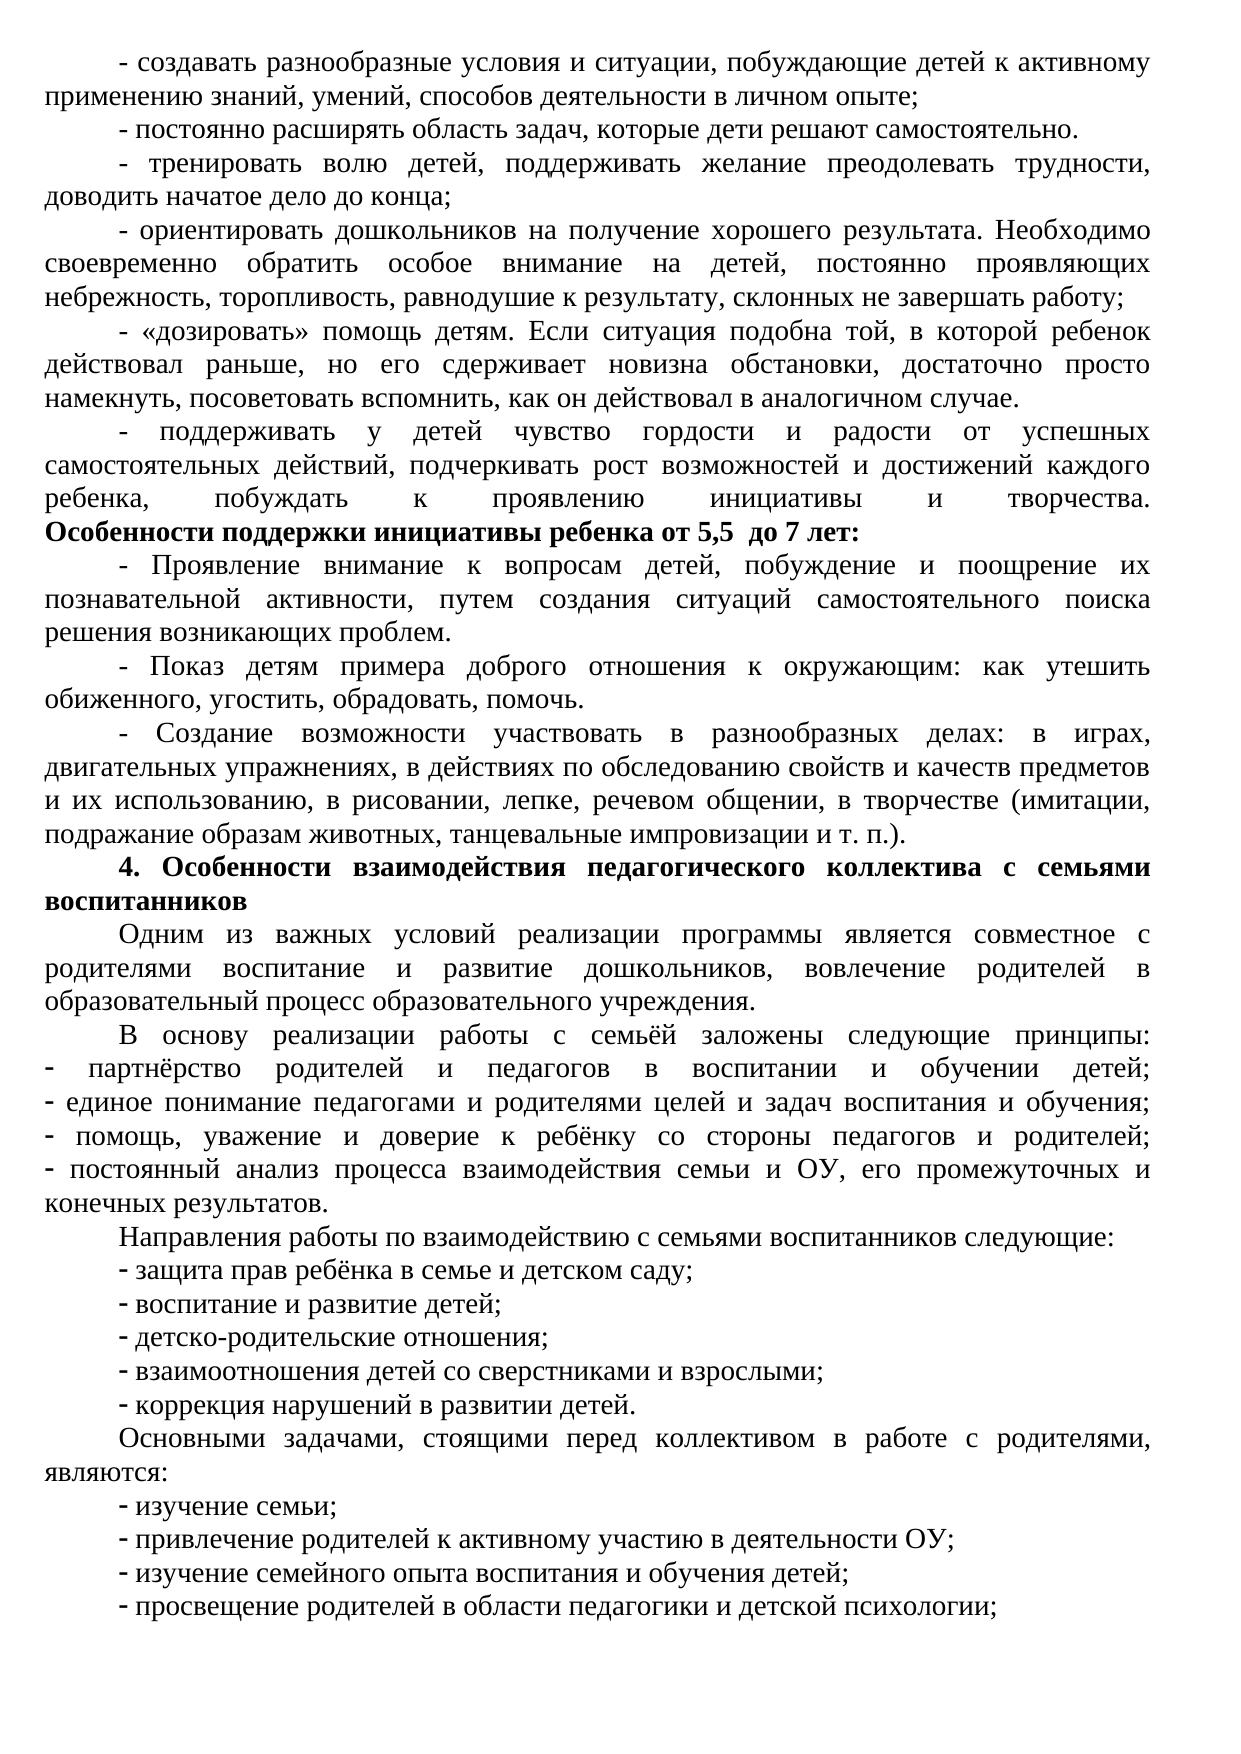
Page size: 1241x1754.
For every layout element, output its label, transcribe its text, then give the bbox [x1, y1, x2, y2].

text изучение семейного опыта воспитания и обучения детей; [44, 1555, 1152, 1588]
text - тренировать волю детей, поддерживать желание преодолевать трудности, доводить начатое дело до конца; [44, 145, 1152, 212]
text - Показ детям примера доброго отношения к окружающим: как утешить обиженного, угостить, обрадовать, помочь. [44, 648, 1152, 715]
text - ориентировать дошкольников на получение хорошего результата. Необходимо своевременно обратить особое внимание на детей, постоянно проявляющих небрежность, торопливость, равнодушие к результату, склонных не завершать работу; [44, 212, 1152, 313]
text детско-родительские отношения; [44, 1319, 1152, 1353]
text - создавать разнообразные условия и ситуации, побуждающие детей к активному применению знаний, умений, способов деятельности в личном опыте; [44, 44, 1152, 111]
text - постоянно расширять область задач, которые дети решают самостоятельно. [44, 111, 1152, 145]
text - Проявление внимание к вопросам детей, побуждение и поощрение их познавательной активности, путем создания ситуаций самостоятельного поиска решения возникающих проблем. [44, 547, 1152, 648]
text - «дозировать» помощь детям. Если ситуация подобна той, в которой ребенок действовал раньше, но его сдерживает новизна обстановки, достаточно просто намекнуть, посоветовать вспомнить, как он действовал в аналогичном случае. [44, 313, 1152, 413]
text - Создание возможности участвовать в разнообразных делах: в играх, двигательных упражнениях, в действиях по обследованию свойств и качеств предметов и их использованию, в рисовании, лепке, речевом общении, в творчестве (имитации, подражание образам животных, танцевальные импровизации и т. п.). [44, 715, 1152, 849]
text - поддерживать у детей чувство гордости и радости от успешных самостоятельных действий, подчеркивать рост возможностей и достижений каждого ребенка, побуждать к проявлению инициативы и творчества. Особенности поддержки инициативы ребенка от 5,5 до 7 лет: [44, 413, 1152, 547]
text просвещение родителей в области педагогики и детской психологии; [44, 1588, 1152, 1622]
text изучение семьи; [44, 1488, 1152, 1521]
text Направления работы по взаимодействию с семьями воспитанников следующие: [44, 1219, 1152, 1252]
text В основу реализации работы с семьёй заложены следующие принципы: партнёрство родителей и педагогов в воспитании и обучении детей; единое понимание педагогами и родителями целей и задач воспитания и обучения; помощь, уважение и доверие к ребёнку со стороны педагогов и родителей; постоянный анализ процесса взаимодействия семьи и ОУ, его промежуточных и конечных результатов. [44, 1017, 1152, 1219]
text воспитание и развитие детей; [44, 1286, 1152, 1319]
text коррекция нарушений в развитии детей. [44, 1387, 1152, 1421]
text 4. Особенности взаимодействия педагогического коллектива с семьями воспитанников [44, 849, 1152, 916]
text Одним из важных условий реализации программы является совместное с родителями воспитание и развитие дошкольников, вовлечение родителей в образовательный процесс образовательного учреждения. [44, 916, 1152, 1017]
text привлечение родителей к активному участию в деятельности ОУ; [44, 1521, 1152, 1555]
text взаимоотношения детей со сверстниками и взрослыми; [44, 1353, 1152, 1387]
text Основными задачами, стоящими перед коллективом в работе с родителями, являются: [44, 1421, 1152, 1488]
text защита прав ребёнка в семье и детском саду; [44, 1252, 1152, 1286]
